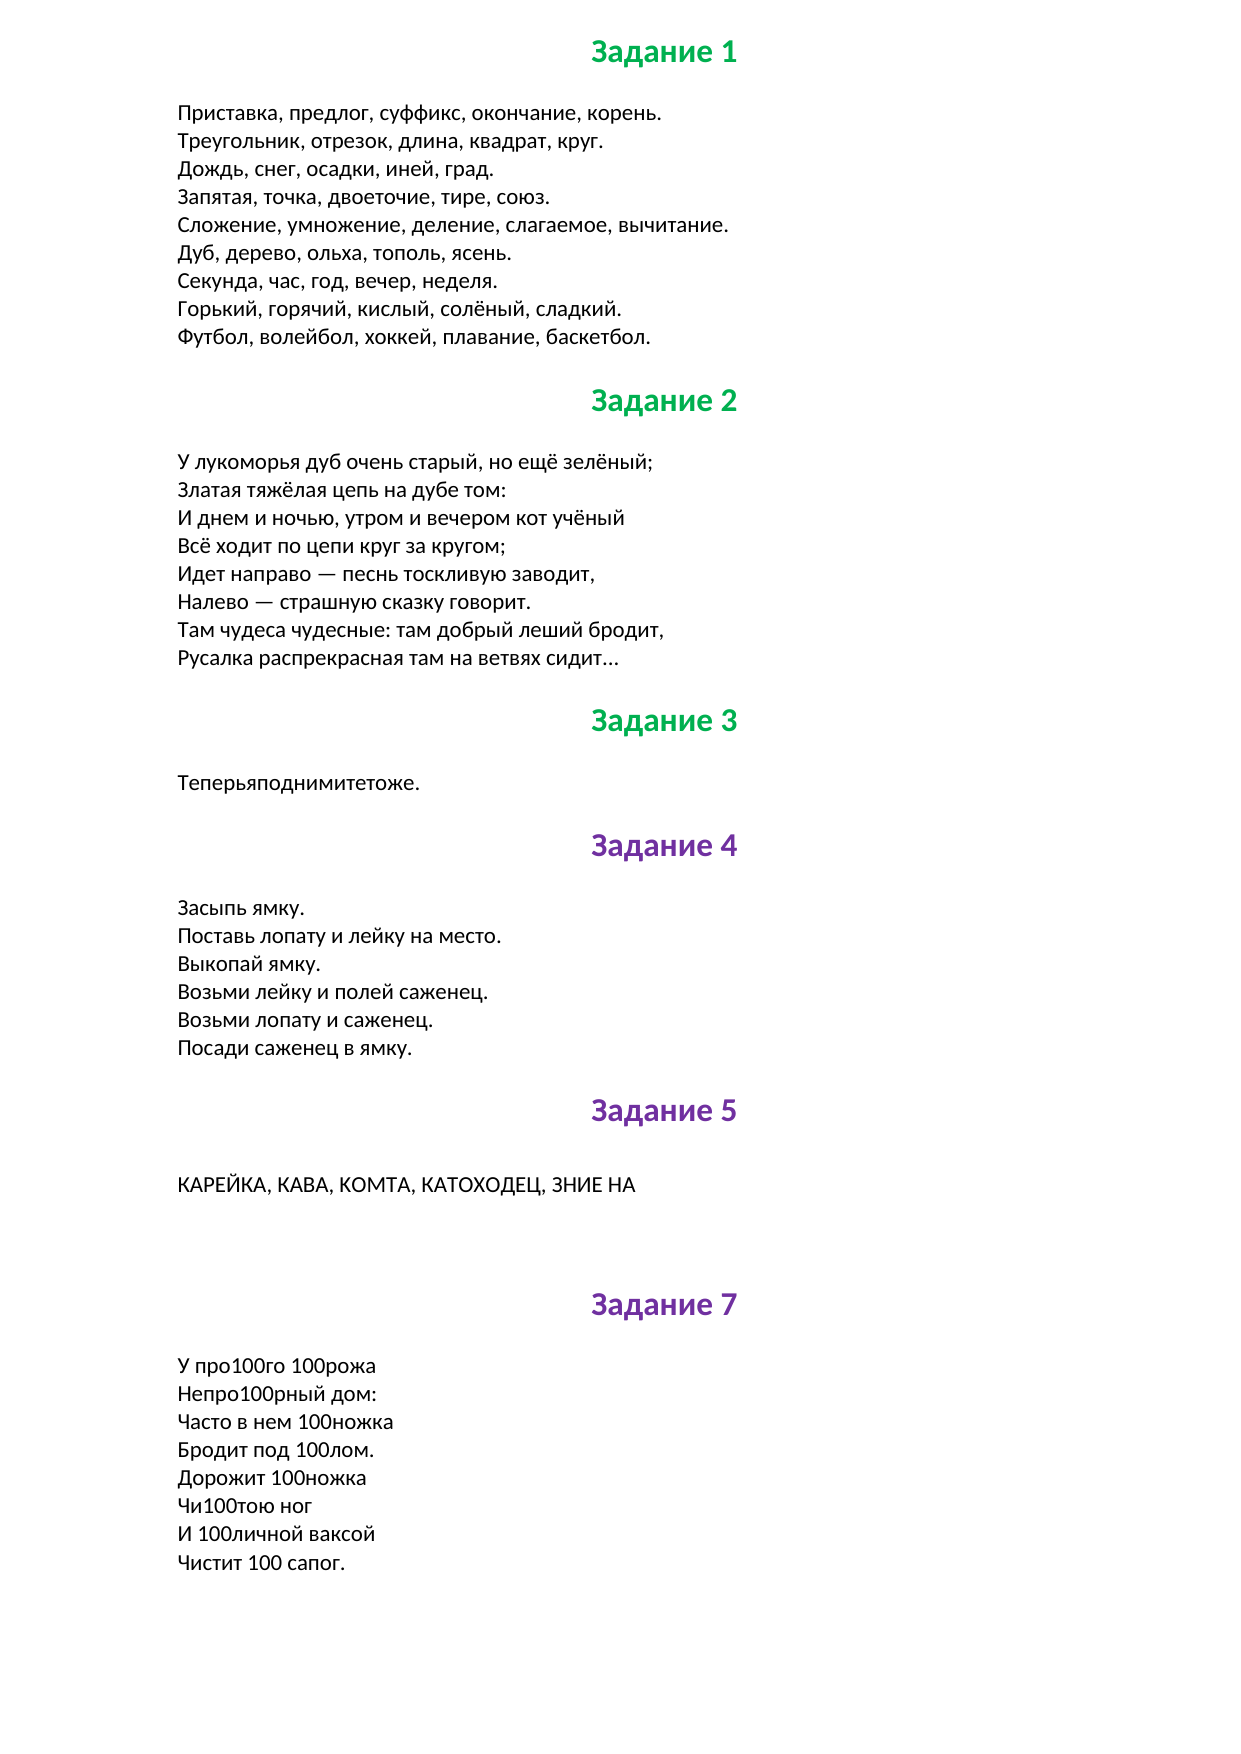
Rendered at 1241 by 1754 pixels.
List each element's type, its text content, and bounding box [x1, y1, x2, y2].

text Там чудеса чудесные: там добрый леший бродит, [177, 615, 1152, 643]
text Русалка распрекрасная там на ветвях сидит... [177, 643, 1152, 671]
text Идет направо — песнь тоскливую заводит, [177, 559, 1152, 587]
text Дорожит 100ножка [177, 1463, 1152, 1492]
text Поставь лопату и лейку на место. [177, 921, 1152, 949]
text Чи100тою ног [177, 1492, 1152, 1519]
text Налево — страшную сказку говорит. [177, 587, 1152, 615]
text Задание 5 [177, 1089, 1152, 1130]
text Приставка, предлог, суффикс, окончание, корень. [177, 98, 1152, 126]
text Сложение, умножение, деление, слагаемое, вычитание. [177, 210, 1152, 238]
text У про100го 100рожа [177, 1351, 1152, 1379]
text Задание 1 [177, 29, 1152, 70]
text Задание 7 [177, 1283, 1152, 1323]
text И 100личной ваксой [177, 1519, 1152, 1548]
text Задание 2 [177, 378, 1152, 419]
text Футбол, волейбол, хоккей, плавание, баскетбол. [177, 322, 1152, 351]
text Часто в нем 100ножка [177, 1407, 1152, 1436]
text КАРЕЙКА, КАВА, KOMTA, КАТОХОДЕЦ, ЗНИЕ НА [177, 1171, 1152, 1199]
text Выкопай ямку. [177, 949, 1152, 977]
text Бродит под 100лом. [177, 1436, 1152, 1463]
text Возьми лопату и саженец. [177, 1005, 1152, 1033]
text Теперьяподнимитетоже. [177, 768, 1152, 796]
text У лукоморья дуб очень старый, но ещё зелёный; [177, 447, 1152, 475]
text Горький, горячий, кислый, солёный, сладкий. [177, 294, 1152, 322]
text И днем и ночью, утром и вечером кот учёный [177, 503, 1152, 531]
text Чистит 100 сапог. [177, 1548, 1152, 1576]
text Треугольник, отрезок, длина, квадрат, круг. [177, 126, 1152, 154]
text Задание 4 [177, 824, 1152, 865]
text Секунда, час, год, вечер, неделя. [177, 266, 1152, 294]
text Дуб, дерево, ольха, тополь, ясень. [177, 238, 1152, 266]
text Всё ходит по цепи круг за кругом; [177, 531, 1152, 559]
text Непро100рный дом: [177, 1379, 1152, 1407]
text Дождь, снег, осадки, иней, град. [177, 154, 1152, 182]
text Возьми лейку и полей саженец. [177, 977, 1152, 1005]
text Златая тяжёлая цепь на дубе том: [177, 475, 1152, 503]
text Задание 3 [177, 699, 1152, 740]
text Засыпь ямку. [177, 893, 1152, 921]
text Запятая, точка, двоеточие, тире, союз. [177, 182, 1152, 210]
text Посади саженец в ямку. [177, 1033, 1152, 1061]
